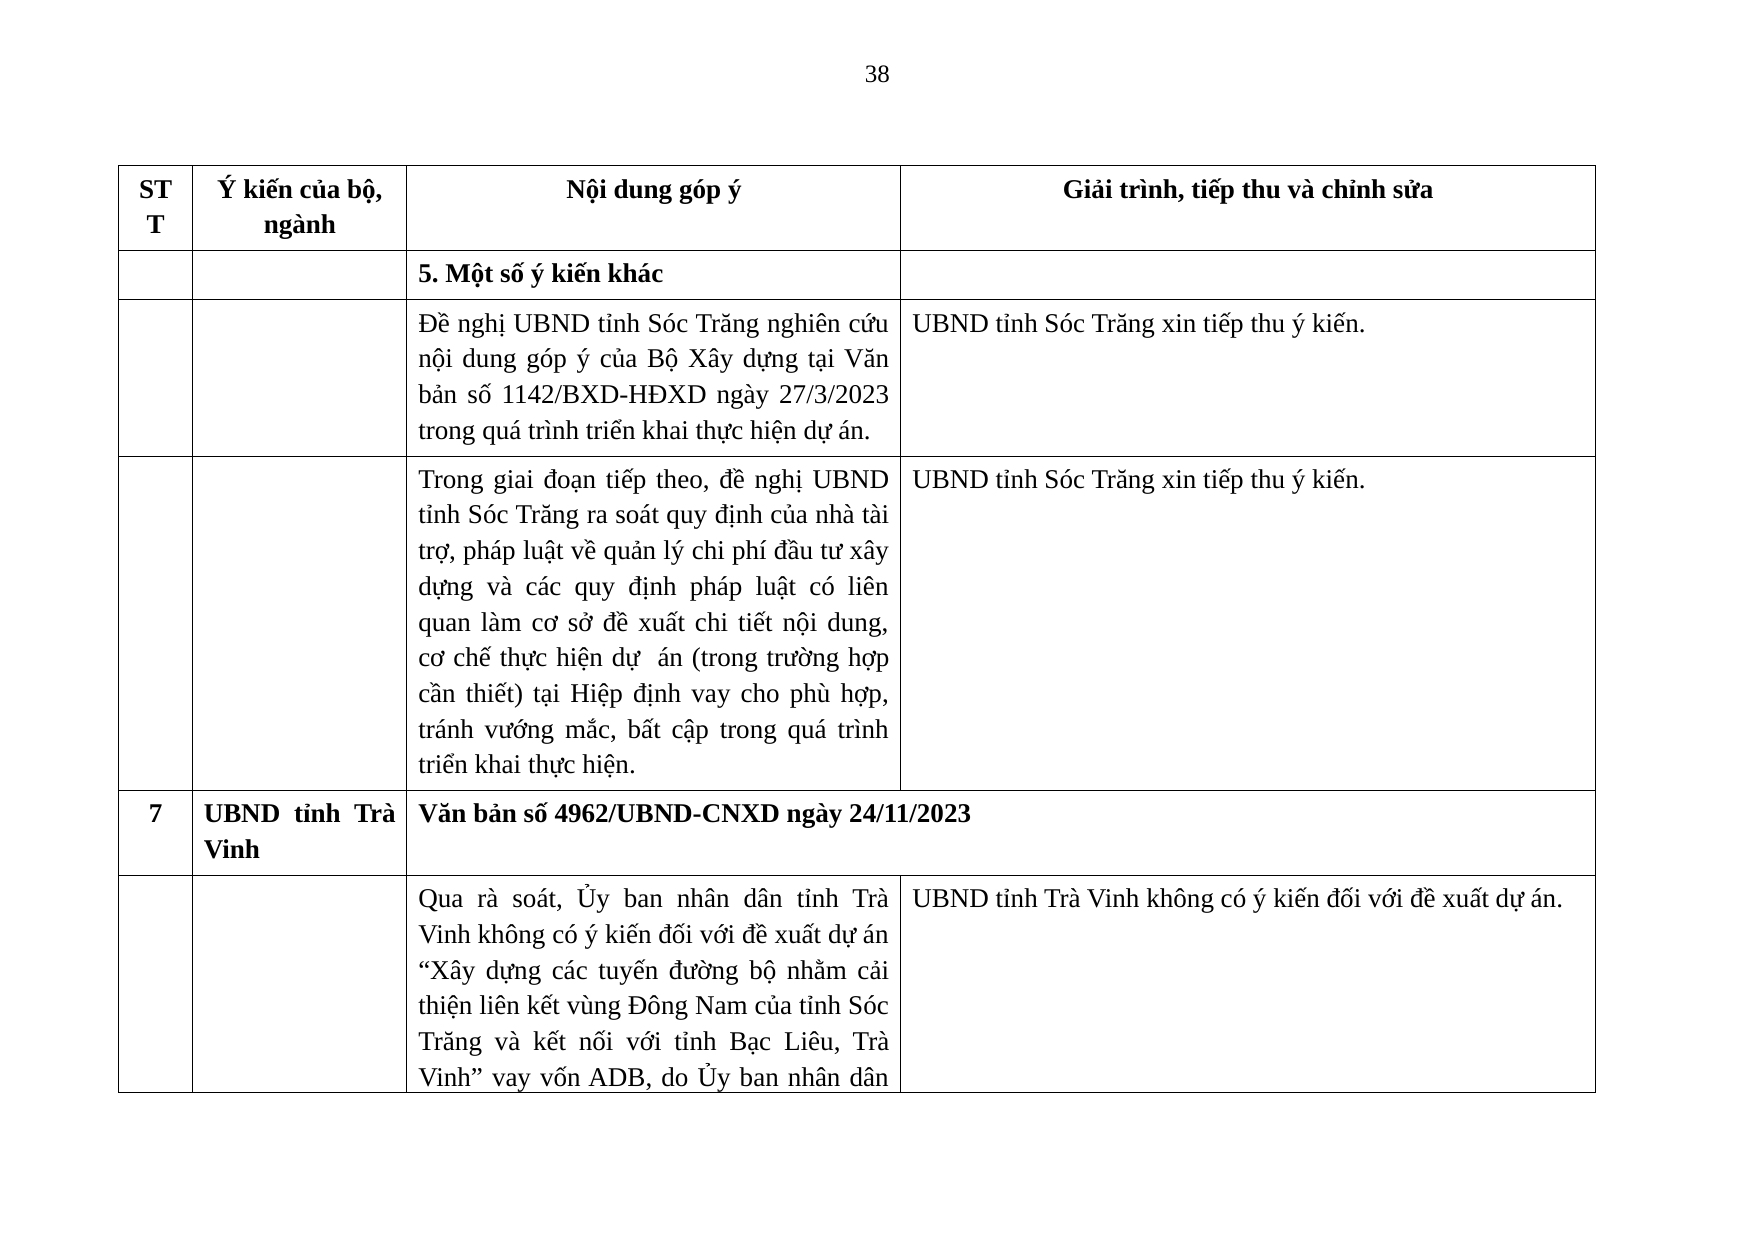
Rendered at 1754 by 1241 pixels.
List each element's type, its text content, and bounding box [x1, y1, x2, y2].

table_cell [193, 457, 406, 790]
table_cell [193, 300, 406, 456]
table_cell UBND tỉnh Sóc Trăng xin tiếp thu ý kiến. [901, 300, 1595, 456]
table_header Nội dung góp ý [407, 166, 900, 250]
table_cell Văn bản số 4962/UBND-CNXD ngày 24/11/2023 [407, 791, 1595, 875]
table_cell [901, 251, 1595, 299]
table_cell Trong giai đoạn tiếp theo, đề nghị UBND tỉnh Sóc Trăng ra soát quy định của nhà tài trợ, pháp luật về quản lý chi phí đầu tư xây dựng và các quy định pháp luật có liên quan làm cơ sở đề xuất chi tiết nội dung, cơ chế thực hiện dự án (trong trường hợp cần thiết) tại Hiệp định vay cho phù hợp, tránh vướng mắc, bất cập trong quá trình triển khai thực hiện. [407, 457, 900, 790]
table_cell [119, 457, 192, 790]
table_header STT [119, 166, 192, 250]
table_cell UBND tỉnh Trà Vinh [193, 791, 406, 875]
table_cell 7 [119, 791, 192, 875]
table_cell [901, 876, 1595, 1092]
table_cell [407, 876, 900, 1092]
table_cell UBND tỉnh Sóc Trăng xin tiếp thu ý kiến. [901, 457, 1595, 790]
table_cell [193, 251, 406, 299]
table_header Ý kiến của bộ, ngành [193, 166, 406, 250]
table_cell Đề nghị UBND tỉnh Sóc Trăng nghiên cứu nội dung góp ý của Bộ Xây dựng tại Văn bản số 1142/BXD-HĐXD ngày 27/3/2023 trong quá trình triển khai thực hiện dự án. [407, 300, 900, 456]
table_cell [119, 876, 192, 1092]
table_cell 5. Một số ý kiến khác [407, 251, 900, 299]
table_header Giải trình, tiếp thu và chỉnh sửa [901, 166, 1595, 250]
table_cell [119, 251, 192, 299]
table_cell [119, 300, 192, 456]
table_cell [193, 876, 406, 1092]
